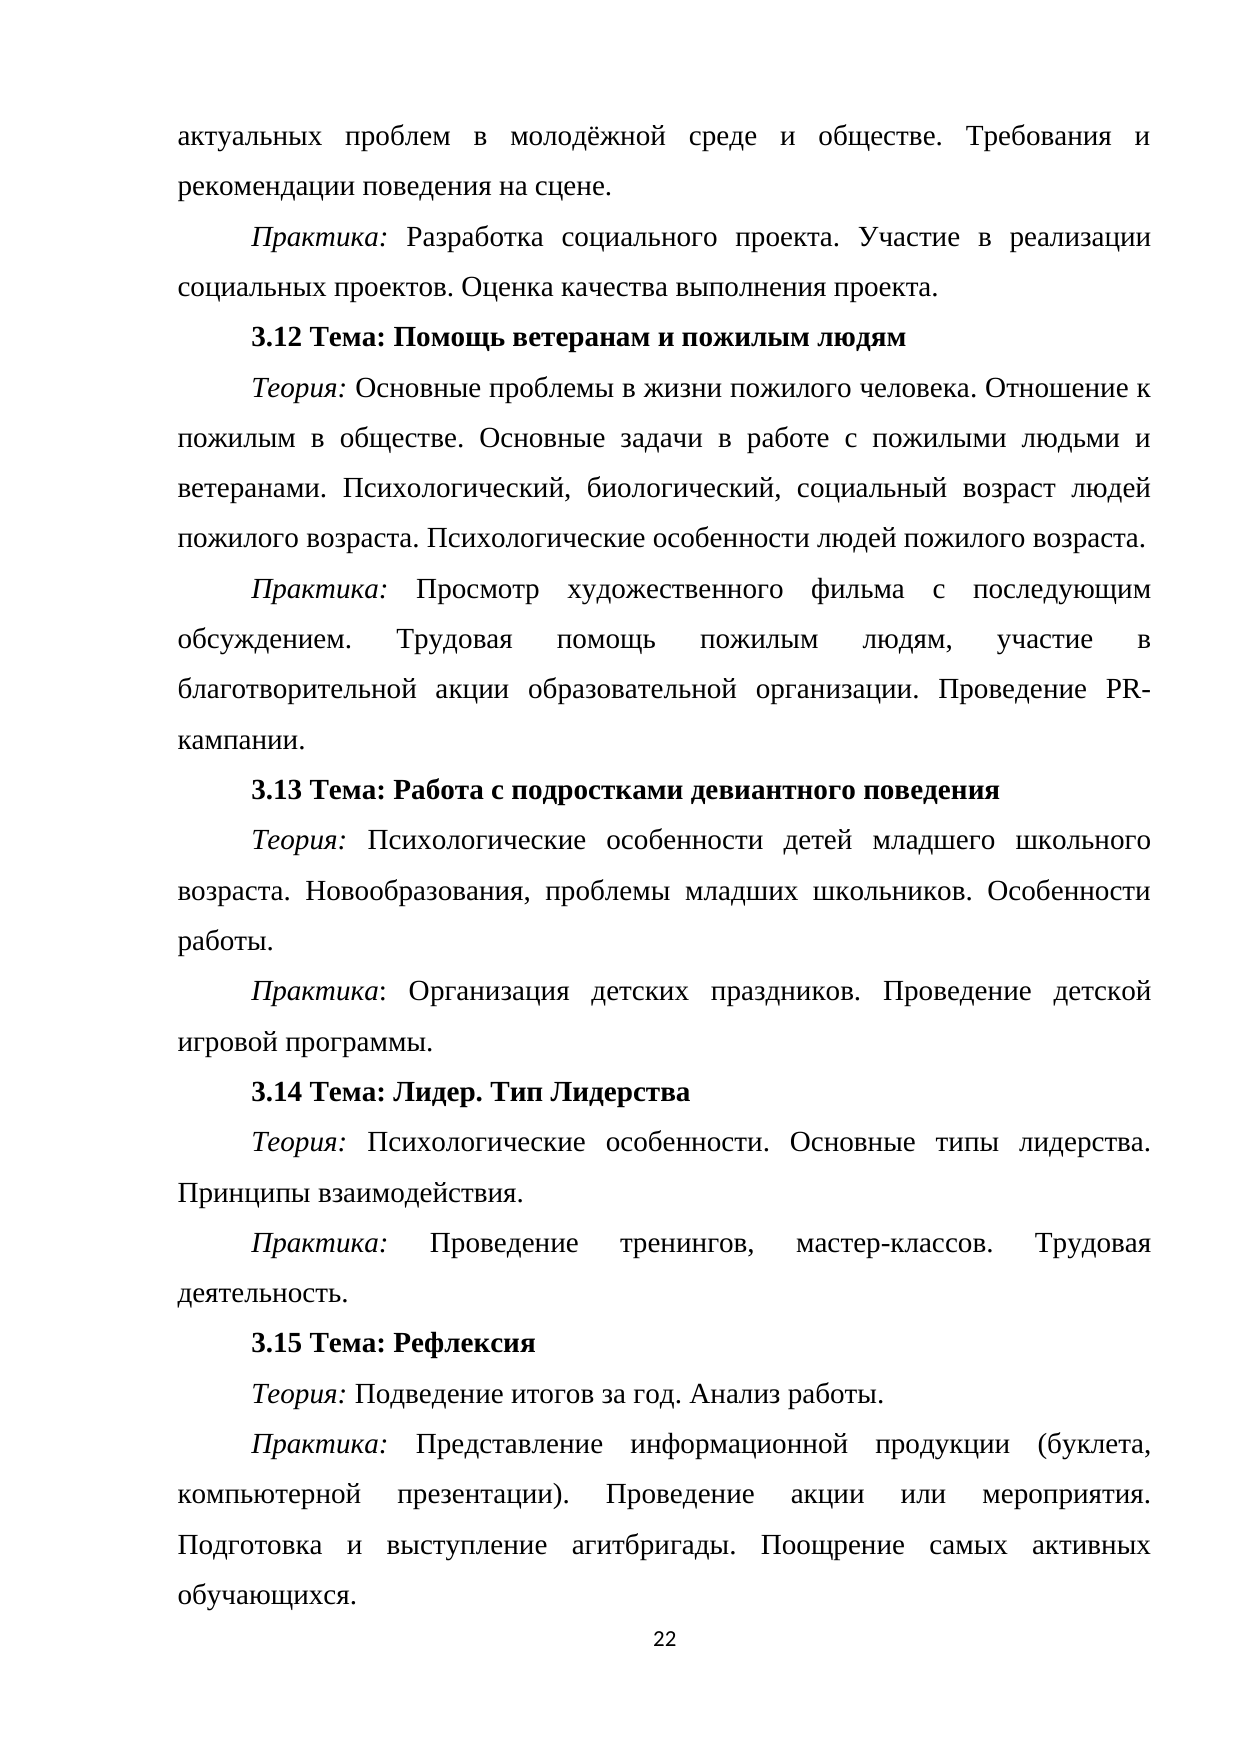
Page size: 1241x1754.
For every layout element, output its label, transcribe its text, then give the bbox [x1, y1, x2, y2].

text 3.12 Тема: Помощь ветеранам и пожилым людям [177, 319, 1152, 353]
text Практика: Проведение тренингов, мастер-классов. Трудовая деятельность. [177, 1225, 1152, 1309]
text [177, 118, 1152, 202]
text Практика: Представление информационной продукции (буклета, компьютерной презентации). Проведение акции или мероприятия. Подготовка и выступление агитбригады. Поощрение самых активных обучающихся. [177, 1426, 1152, 1611]
text Теория: Подведение итогов за год. Анализ работы. [177, 1376, 1152, 1409]
text Теория: Основные проблемы в жизни пожилого человека. Отношение к пожилым в обществе. Основные задачи в работе с пожилыми людьми и ветеранами. Психологический, биологический, социальный возраст людей пожилого возраста. Психологические особенности людей пожилого возраста. [177, 370, 1152, 554]
text Практика: Разработка социального проекта. Участие в реализации социальных проектов. Оценка качества выполнения проекта. [177, 219, 1152, 303]
text 3.13 Тема: Работа с подростками девиантного поведения [177, 772, 1152, 806]
text Теория: Психологические особенности детей младшего школьного возраста. Новообразования, проблемы младших школьников. Особенности работы. [177, 822, 1152, 957]
text Практика: Организация детских праздников. Проведение детской игровой программы. [177, 973, 1152, 1057]
text Практика: Просмотр художественного фильма с последующим обсуждением. Трудовая помощь пожилым людям, участие в благотворительной акции образовательной организации. Проведение PR-кампании. [177, 571, 1152, 755]
text Теория: Психологические особенности. Основные типы лидерства. Принципы взаимодействия. [177, 1124, 1152, 1208]
text 3.14 Тема: Лидер. Тип Лидерства [177, 1074, 1152, 1108]
text 3.15 Тема: Рефлексия [177, 1326, 1152, 1359]
